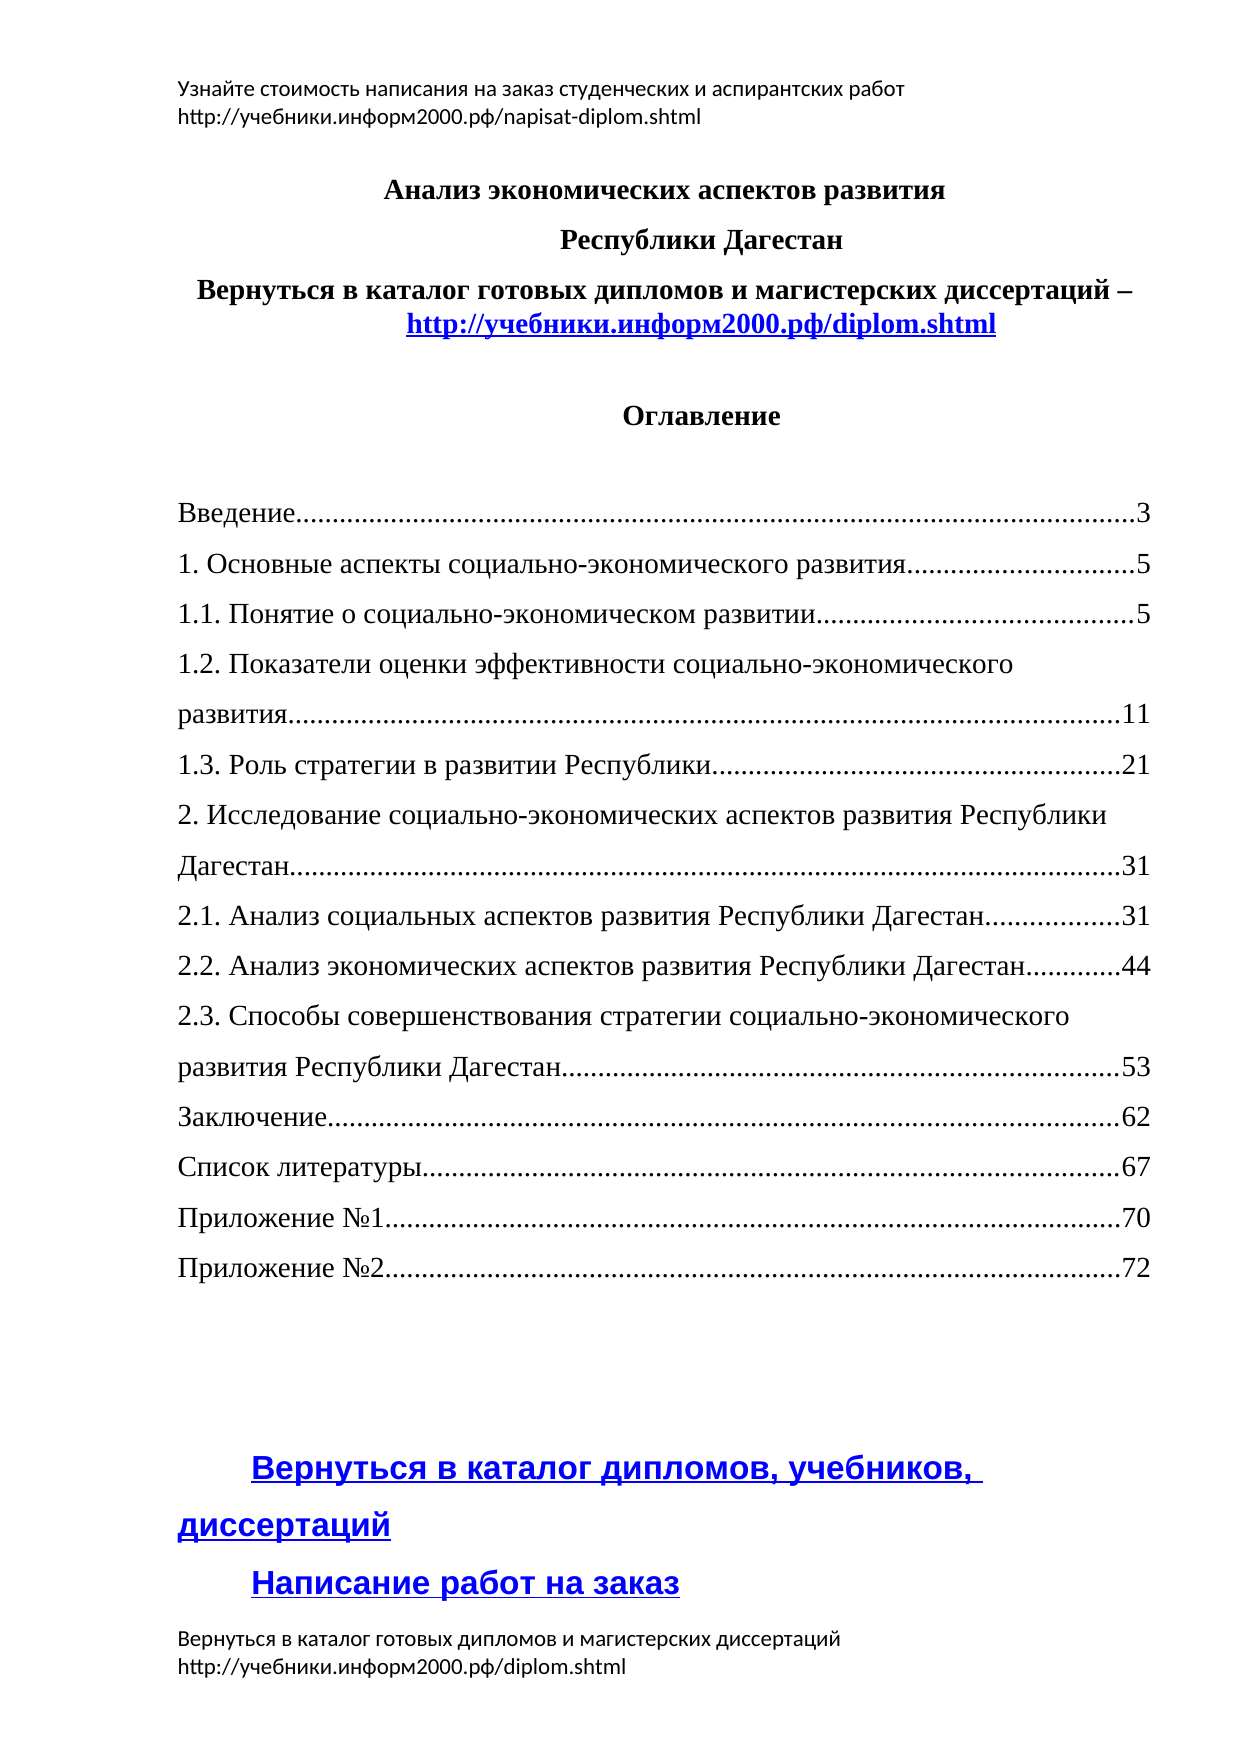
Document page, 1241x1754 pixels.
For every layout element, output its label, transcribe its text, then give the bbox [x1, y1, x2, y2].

text Вернуться в каталог дипломов, учебников, диссертаций [177, 1448, 1152, 1544]
text Написание работ на заказ [177, 1563, 1152, 1602]
